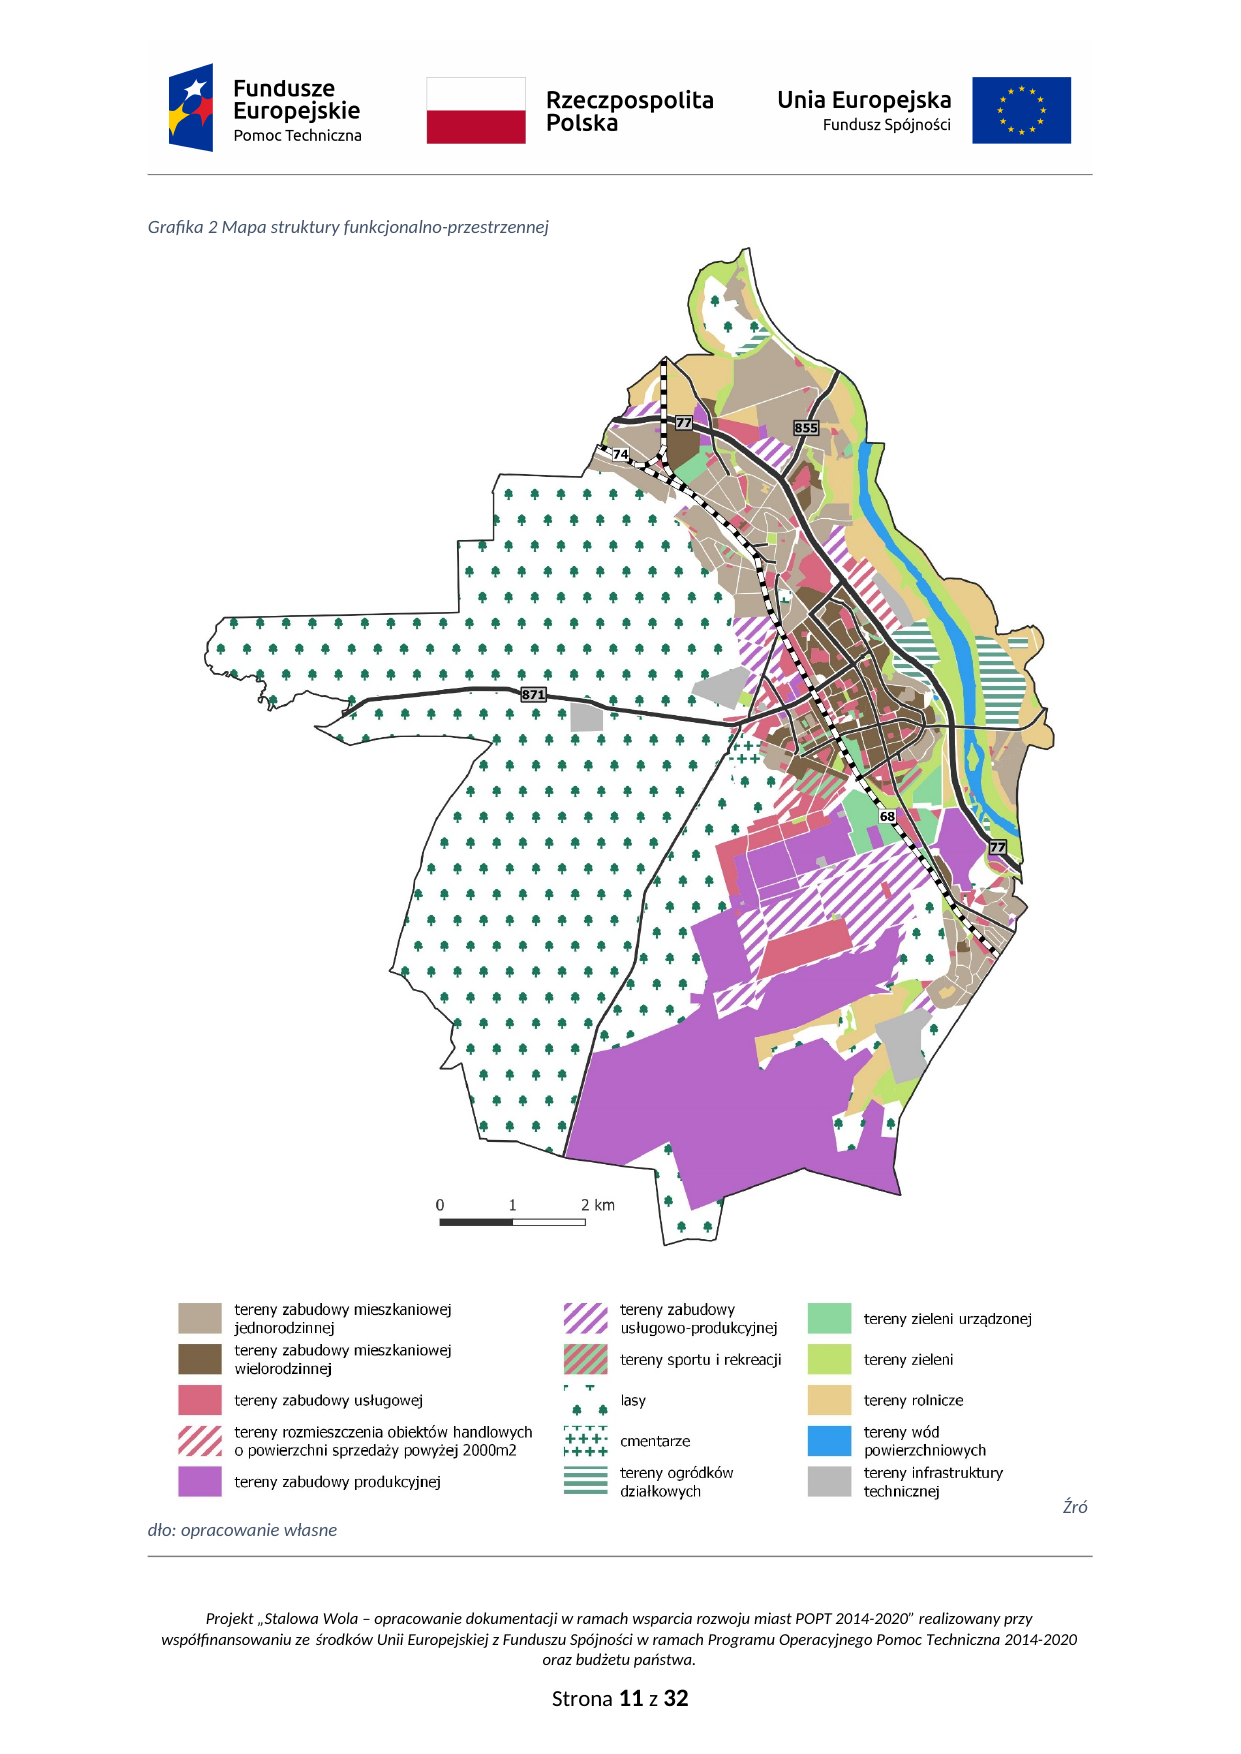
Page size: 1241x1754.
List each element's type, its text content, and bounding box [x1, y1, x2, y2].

picture [147, 238, 1063, 1514]
picture [147, 41, 1093, 174]
